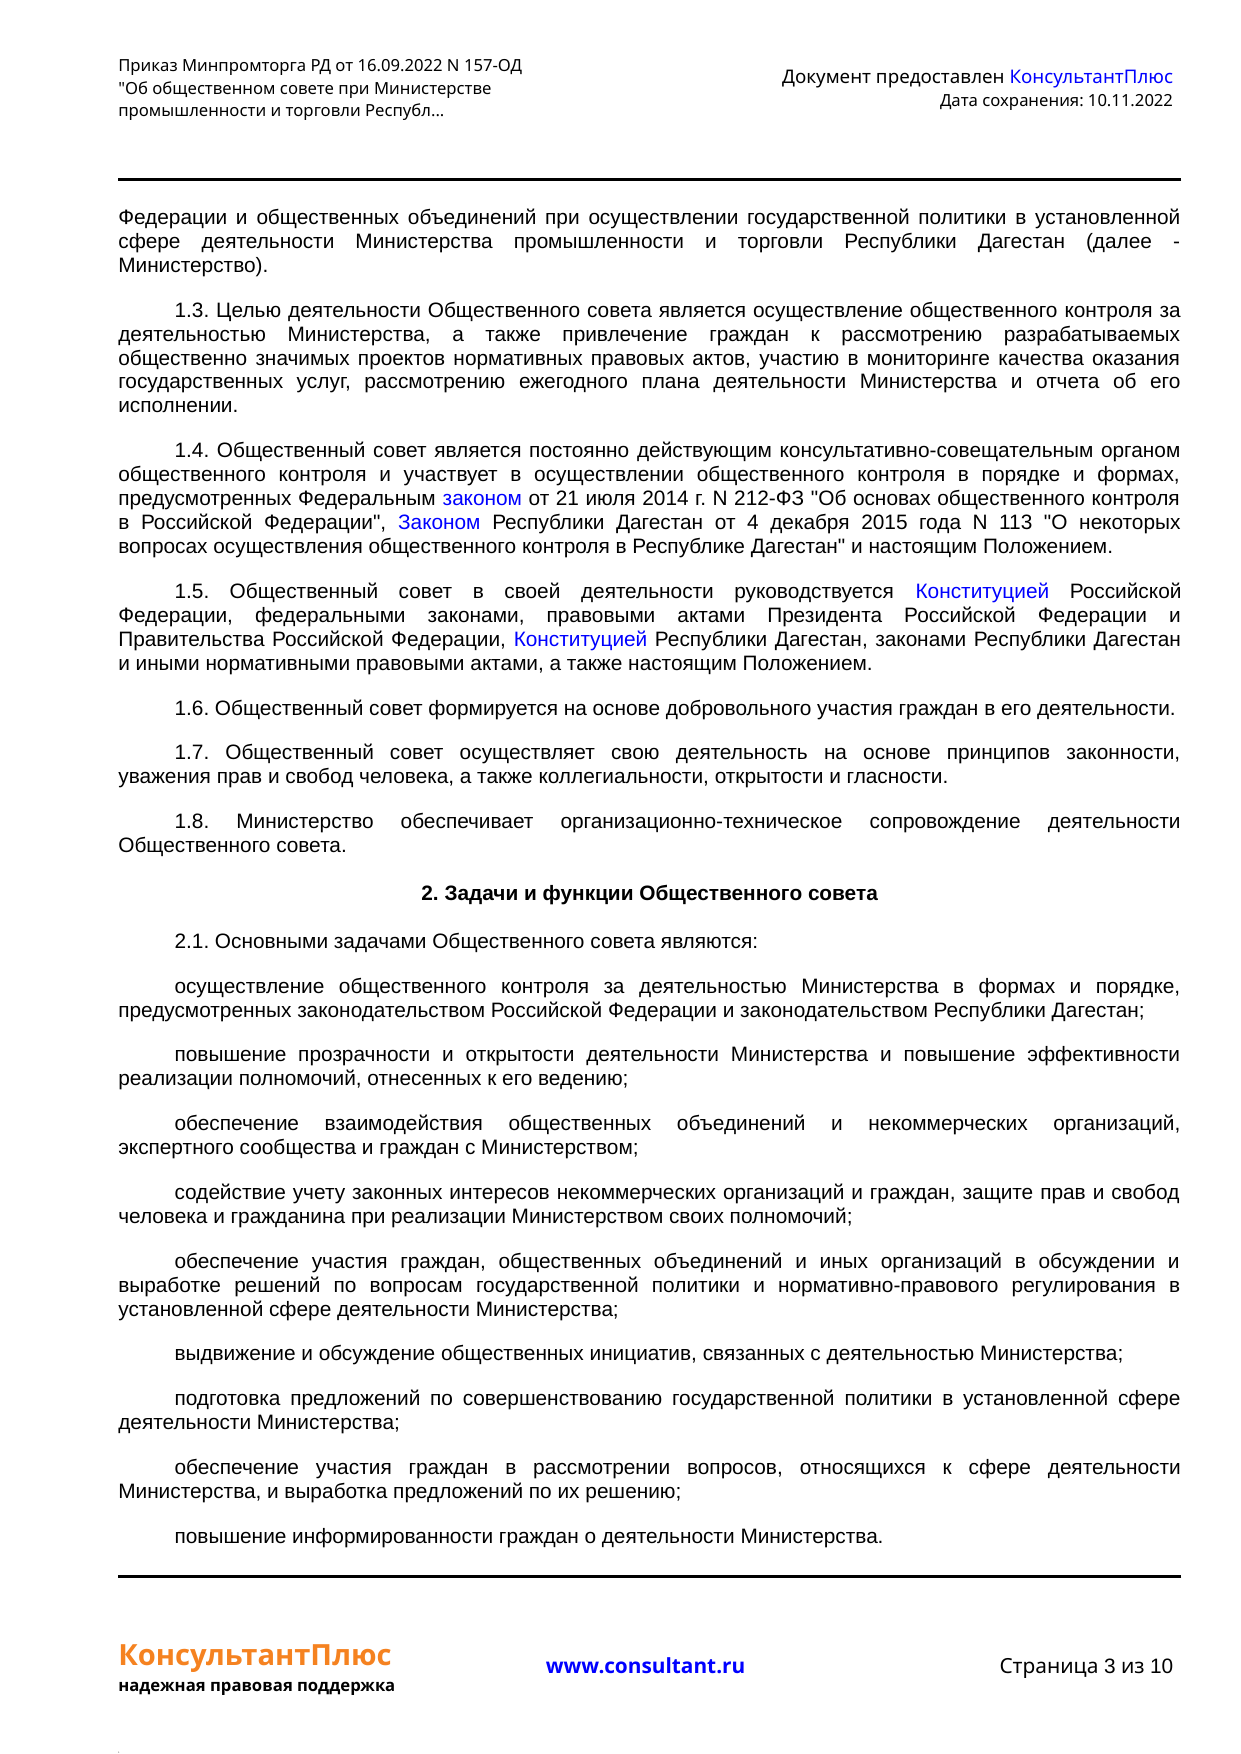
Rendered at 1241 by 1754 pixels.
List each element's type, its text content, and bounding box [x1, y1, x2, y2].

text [118, 205, 1181, 277]
text обеспечение участия граждан в рассмотрении вопросов, относящихся к сфере деятельности Министерства, и выработка предложений по их решению; [118, 1455, 1181, 1503]
text 1.4. Общественный совет является постоянно действующим консультативно-совещательным органом общественного контроля и участвует в осуществлении общественного контроля в порядке и формах, предусмотренных Федеральным законом от 21 июля 2014 г. N 212-ФЗ "Об основах общественного контроля в Российской Федерации", Законом Республики Дагестан от 4 декабря 2015 года N 113 "О некоторых вопросах осуществления общественного контроля в Республике Дагестан" и настоящим Положением. [118, 438, 1181, 558]
text обеспечение взаимодействия общественных объединений и некоммерческих организаций, экспертного сообщества и граждан с Министерством; [118, 1111, 1181, 1159]
text 1.7. Общественный совет осуществляет свою деятельность на основе принципов законности, уважения прав и свобод человека, а также коллегиальности, открытости и гласности. [118, 740, 1181, 788]
text подготовка предложений по совершенствованию государственной политики в установленной сфере деятельности Министерства; [118, 1386, 1181, 1434]
text 1.8. Министерство обеспечивает организационно-техническое сопровождение деятельности Общественного совета. [118, 809, 1181, 857]
text содействие учету законных интересов некоммерческих организаций и граждан, защите прав и свобод человека и гражданина при реализации Министерством своих полномочий; [118, 1180, 1181, 1228]
text осуществление общественного контроля за деятельностью Министерства в формах и порядке, предусмотренных законодательством Российской Федерации и законодательством Республики Дагестан; [118, 973, 1181, 1021]
text выдвижение и обсуждение общественных инициатив, связанных с деятельностью Министерства; [118, 1341, 1181, 1365]
text повышение информированности граждан о деятельности Министерства. [118, 1523, 1181, 1547]
text 1.6. Общественный совет формируется на основе добровольного участия граждан в его деятельности. [118, 695, 1181, 719]
title 2. Задачи и функции Общественного совета [118, 881, 1181, 905]
text обеспечение участия граждан, общественных объединений и иных организаций в обсуждении и выработке решений по вопросам государственной политики и нормативно-правового регулирования в установленной сфере деятельности Министерства; [118, 1248, 1181, 1320]
text 1.3. Целью деятельности Общественного совета является осуществление общественного контроля за деятельностью Министерства, а также привлечение граждан к рассмотрению разрабатываемых общественно значимых проектов нормативных правовых актов, участию в мониторинге качества оказания государственных услуг, рассмотрению ежегодного плана деятельности Министерства и отчета об его исполнении. [118, 297, 1181, 417]
text 2.1. Основными задачами Общественного совета являются: [118, 929, 1181, 953]
text повышение прозрачности и открытости деятельности Министерства и повышение эффективности реализации полномочий, отнесенных к его ведению; [118, 1042, 1181, 1090]
text 1.5. Общественный совет в своей деятельности руководствуется Конституцией Российской Федерации, федеральными законами, правовыми актами Президента Российской Федерации и Правительства Российской Федерации, Конституцией Республики Дагестан, законами Республики Дагестан и иными нормативными правовыми актами, а также настоящим Положением. [118, 579, 1181, 674]
